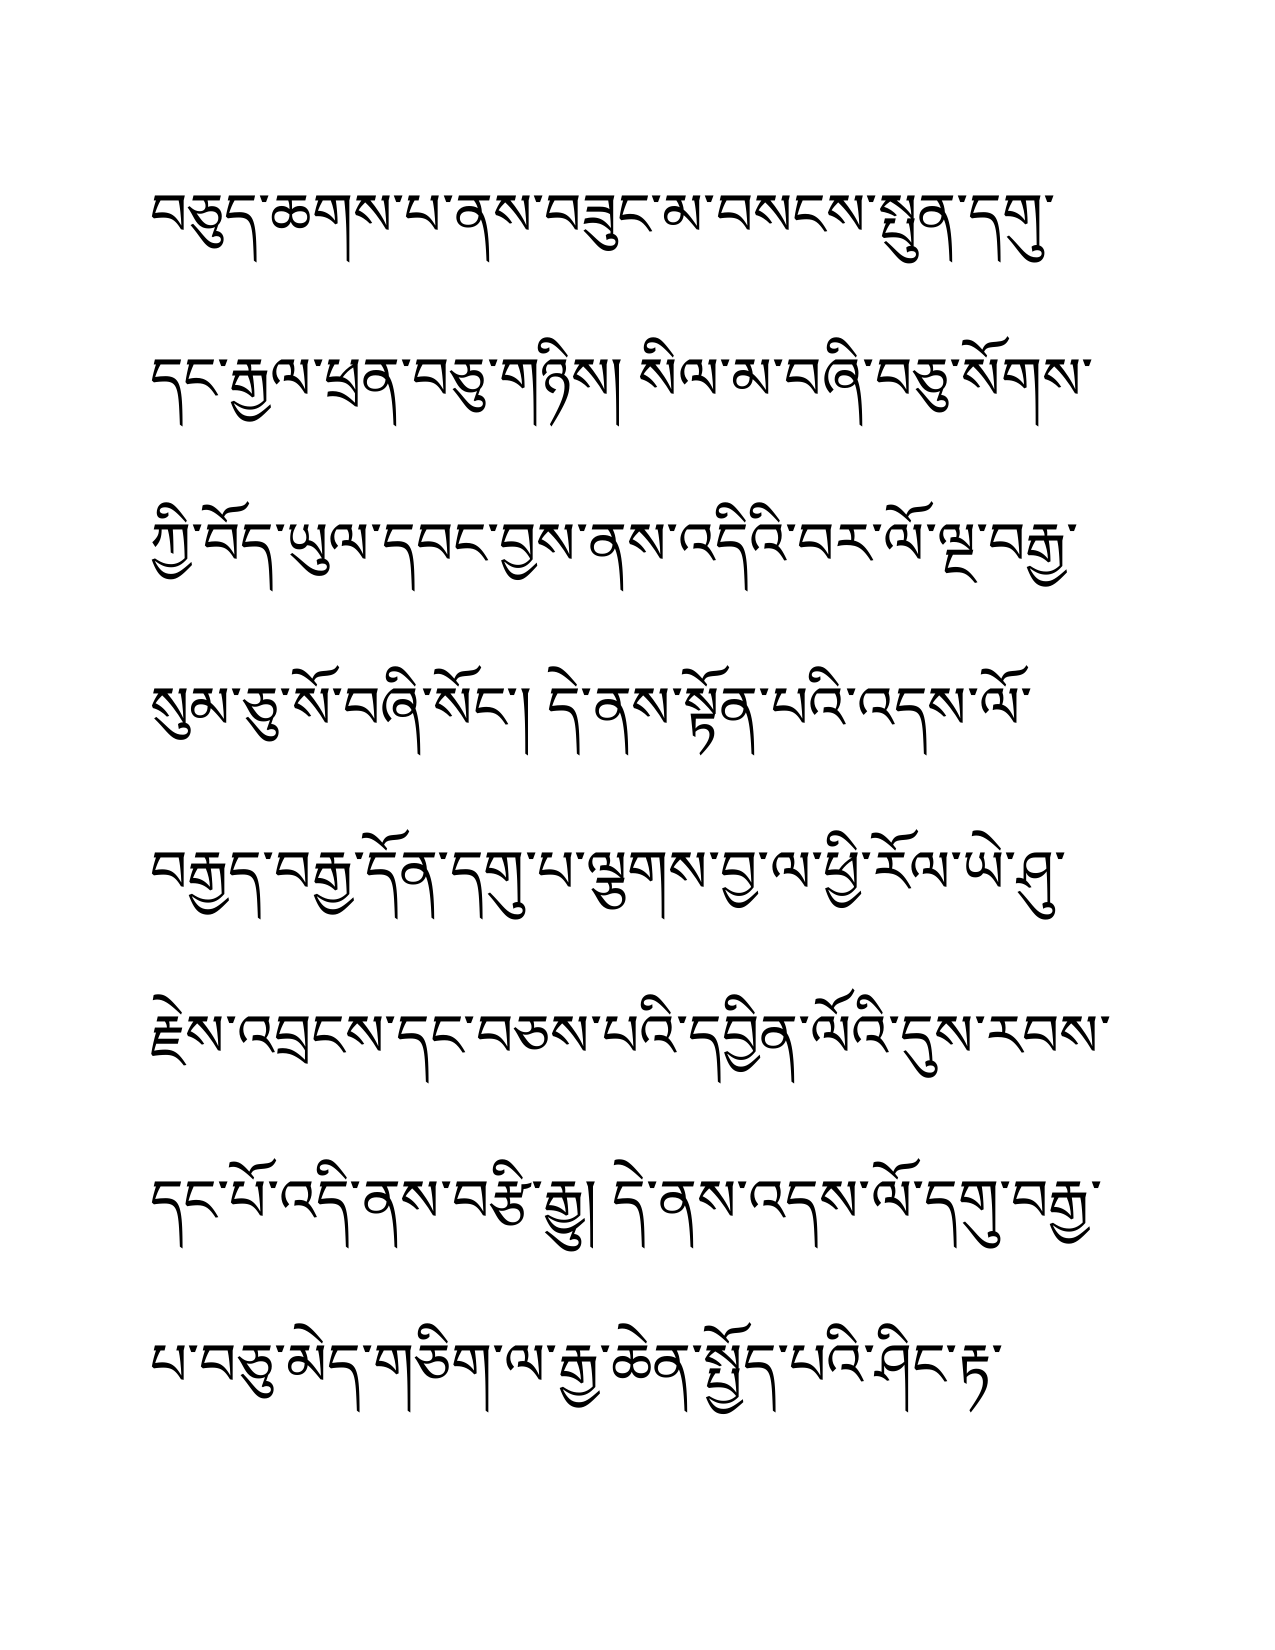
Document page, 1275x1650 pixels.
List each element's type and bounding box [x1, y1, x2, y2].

text [150, 150, 1125, 1464]
